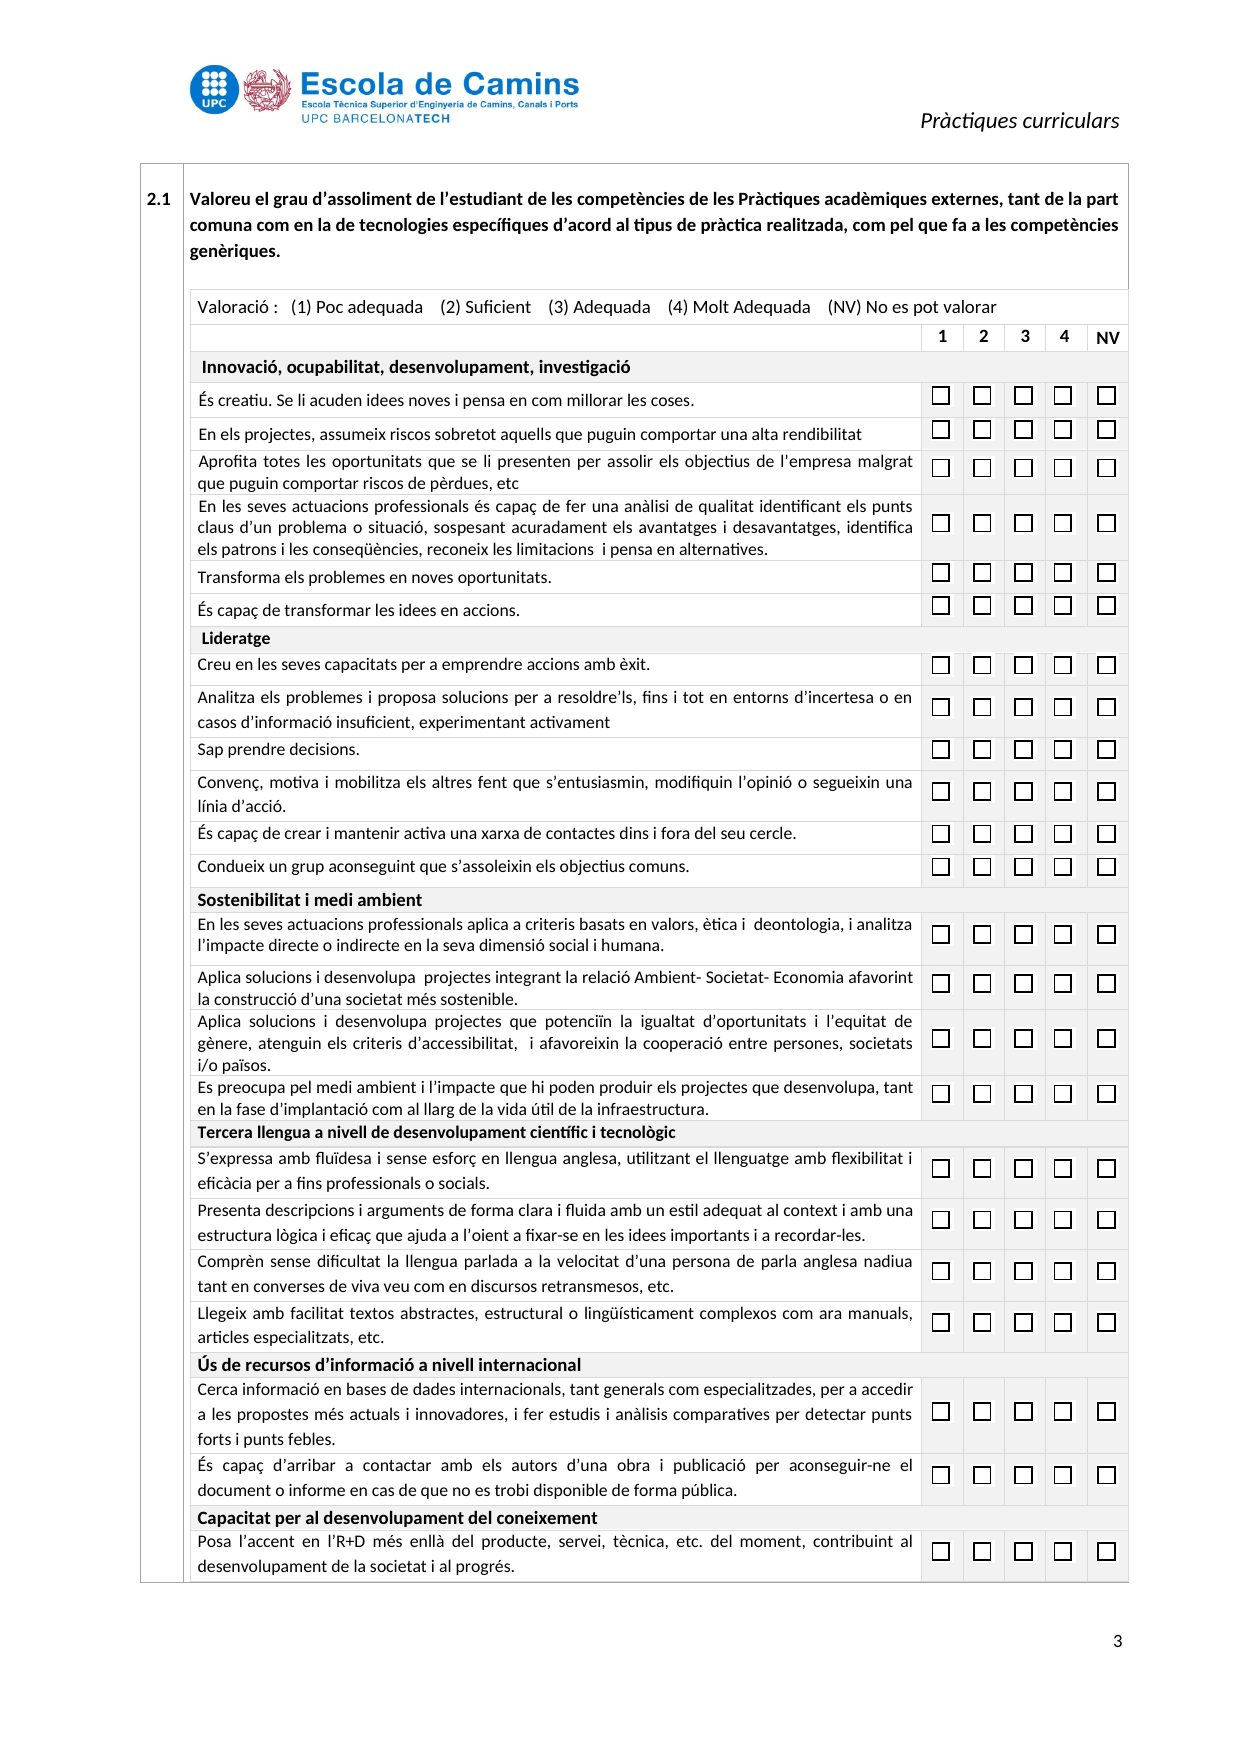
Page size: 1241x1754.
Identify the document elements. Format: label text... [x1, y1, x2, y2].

table_header 2.1 [141, 164, 183, 1582]
picture [182, 59, 586, 129]
